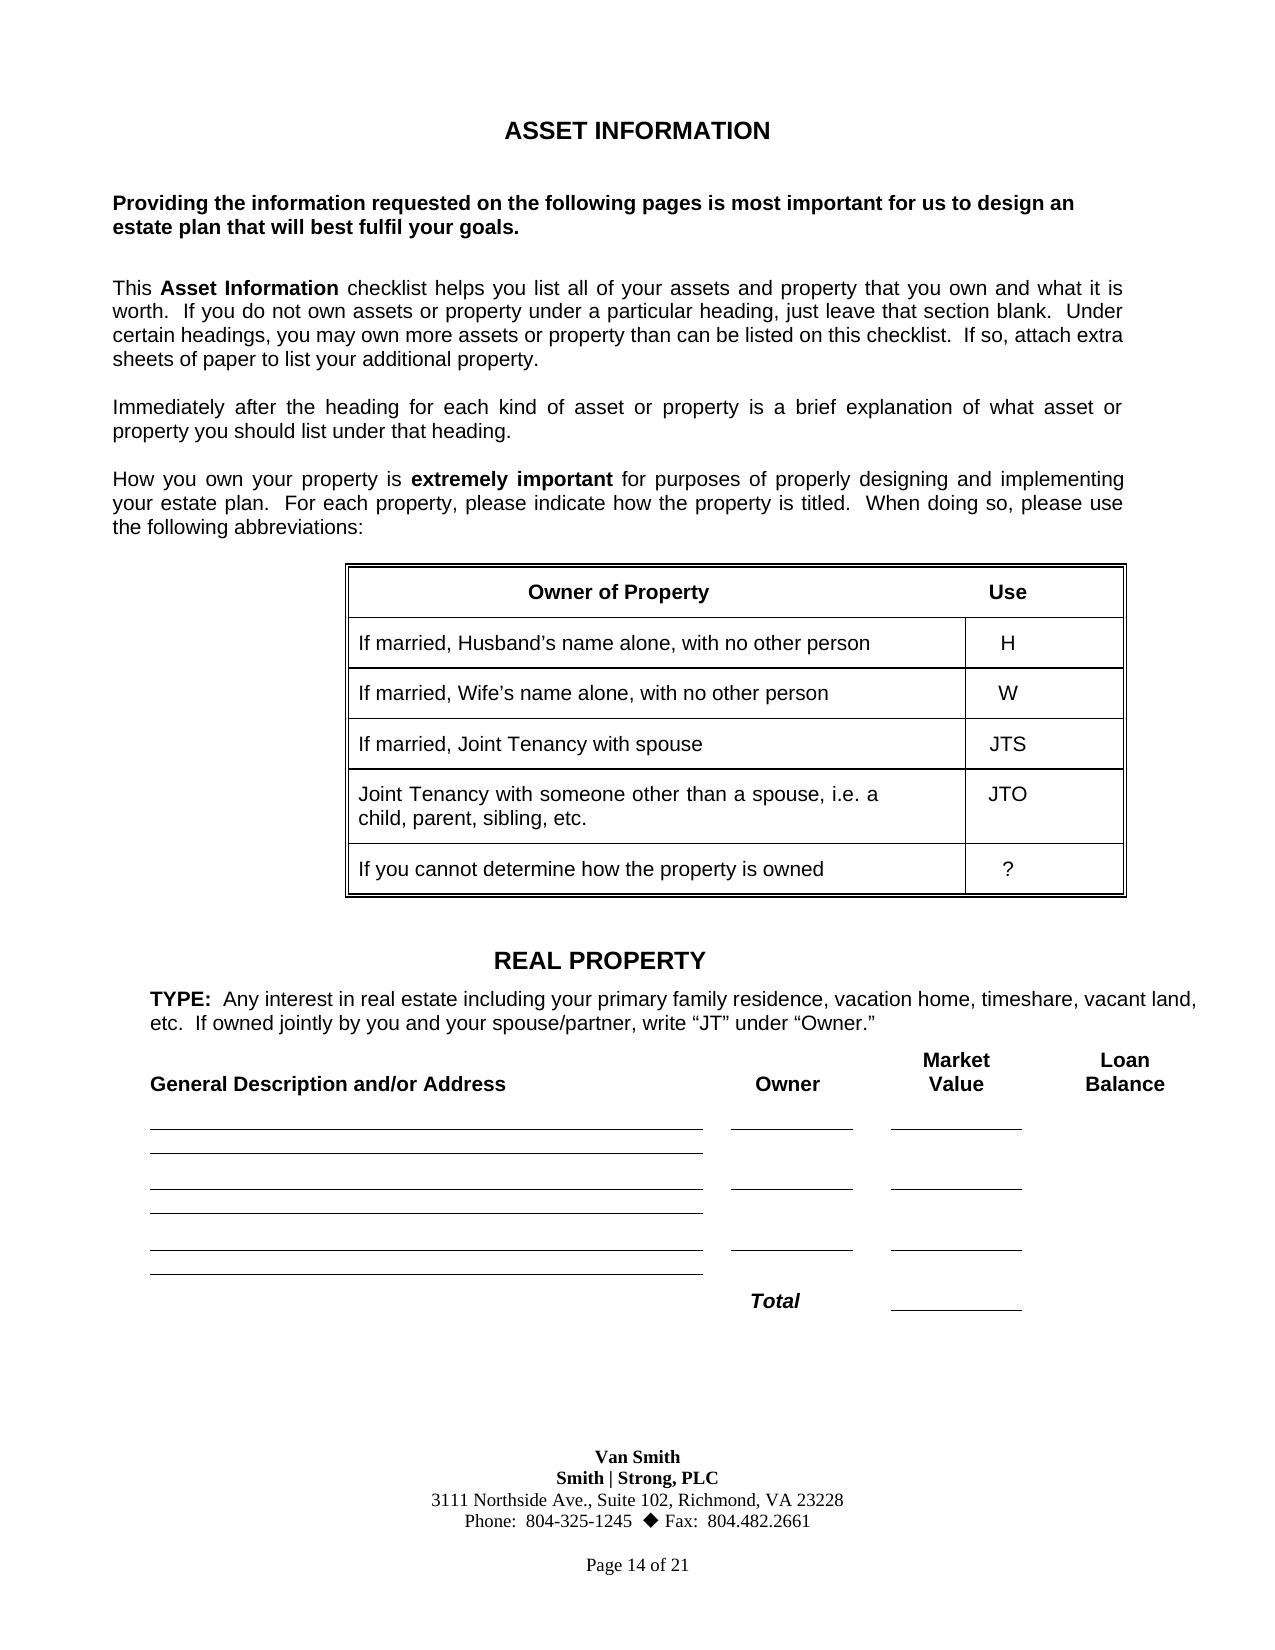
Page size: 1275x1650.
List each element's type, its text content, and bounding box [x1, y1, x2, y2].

table_header Owner of Property [349, 568, 966, 617]
table_cell Joint Tenancy with someone other than a spouse, i.e. a child, parent, sibling, etc. [349, 770, 965, 843]
text Providing the information requested on the following pages is most important for us to design an estate plan that will best fulfil your goals. [112, 191, 1125, 239]
text REAL PROPERTY [75, 946, 1125, 974]
table_cell JTO [966, 770, 1123, 843]
text “Owner” of Property How you own your property is extremely important for purposes of properly designing and implementing your estate plan. For each property, please indicate how the property is titled. When doing so, please use the following abbreviations: [0, 467, 1125, 539]
table_cell H [966, 618, 1123, 667]
table_cell If you cannot determine how the property is owned [349, 844, 965, 893]
text General Headings This Asset Information checklist helps you list all of your assets and property that you own and what it is worth. If you do not own assets or property under a particular heading, just leave that section blank. Under certain headings, you may own more assets or property than can be listed on this checklist. If so, attach extra sheets of paper to list your additional property. [0, 275, 1125, 371]
table_cell If married, Husband’s name alone, with no other person [349, 618, 965, 667]
table_cell W [966, 669, 1123, 718]
table_cell JTS [966, 719, 1123, 768]
table_cell If married, Joint Tenancy with spouse [349, 719, 965, 768]
table_cell If married, Wife’s name alone, with no other person [349, 669, 965, 718]
text TYPE: Any interest in real estate including your primary family residence, vacation home, timeshare, vacant land, etc. If owned jointly by you and your spouse/partner, write “JT” under “Owner.” [150, 987, 1200, 1035]
text Type Immediately after the heading for each kind of asset or property is a brief explanation of what asset or property you should list under that heading. [0, 395, 1125, 443]
text ASSET INFORMATION [75, 116, 1200, 145]
table_header Use [966, 568, 1123, 617]
table_cell ? [966, 844, 1123, 893]
text Total [150, 1289, 1200, 1337]
text Market Loan General Description and/or Address Owner Value Balance [150, 1047, 1200, 1095]
